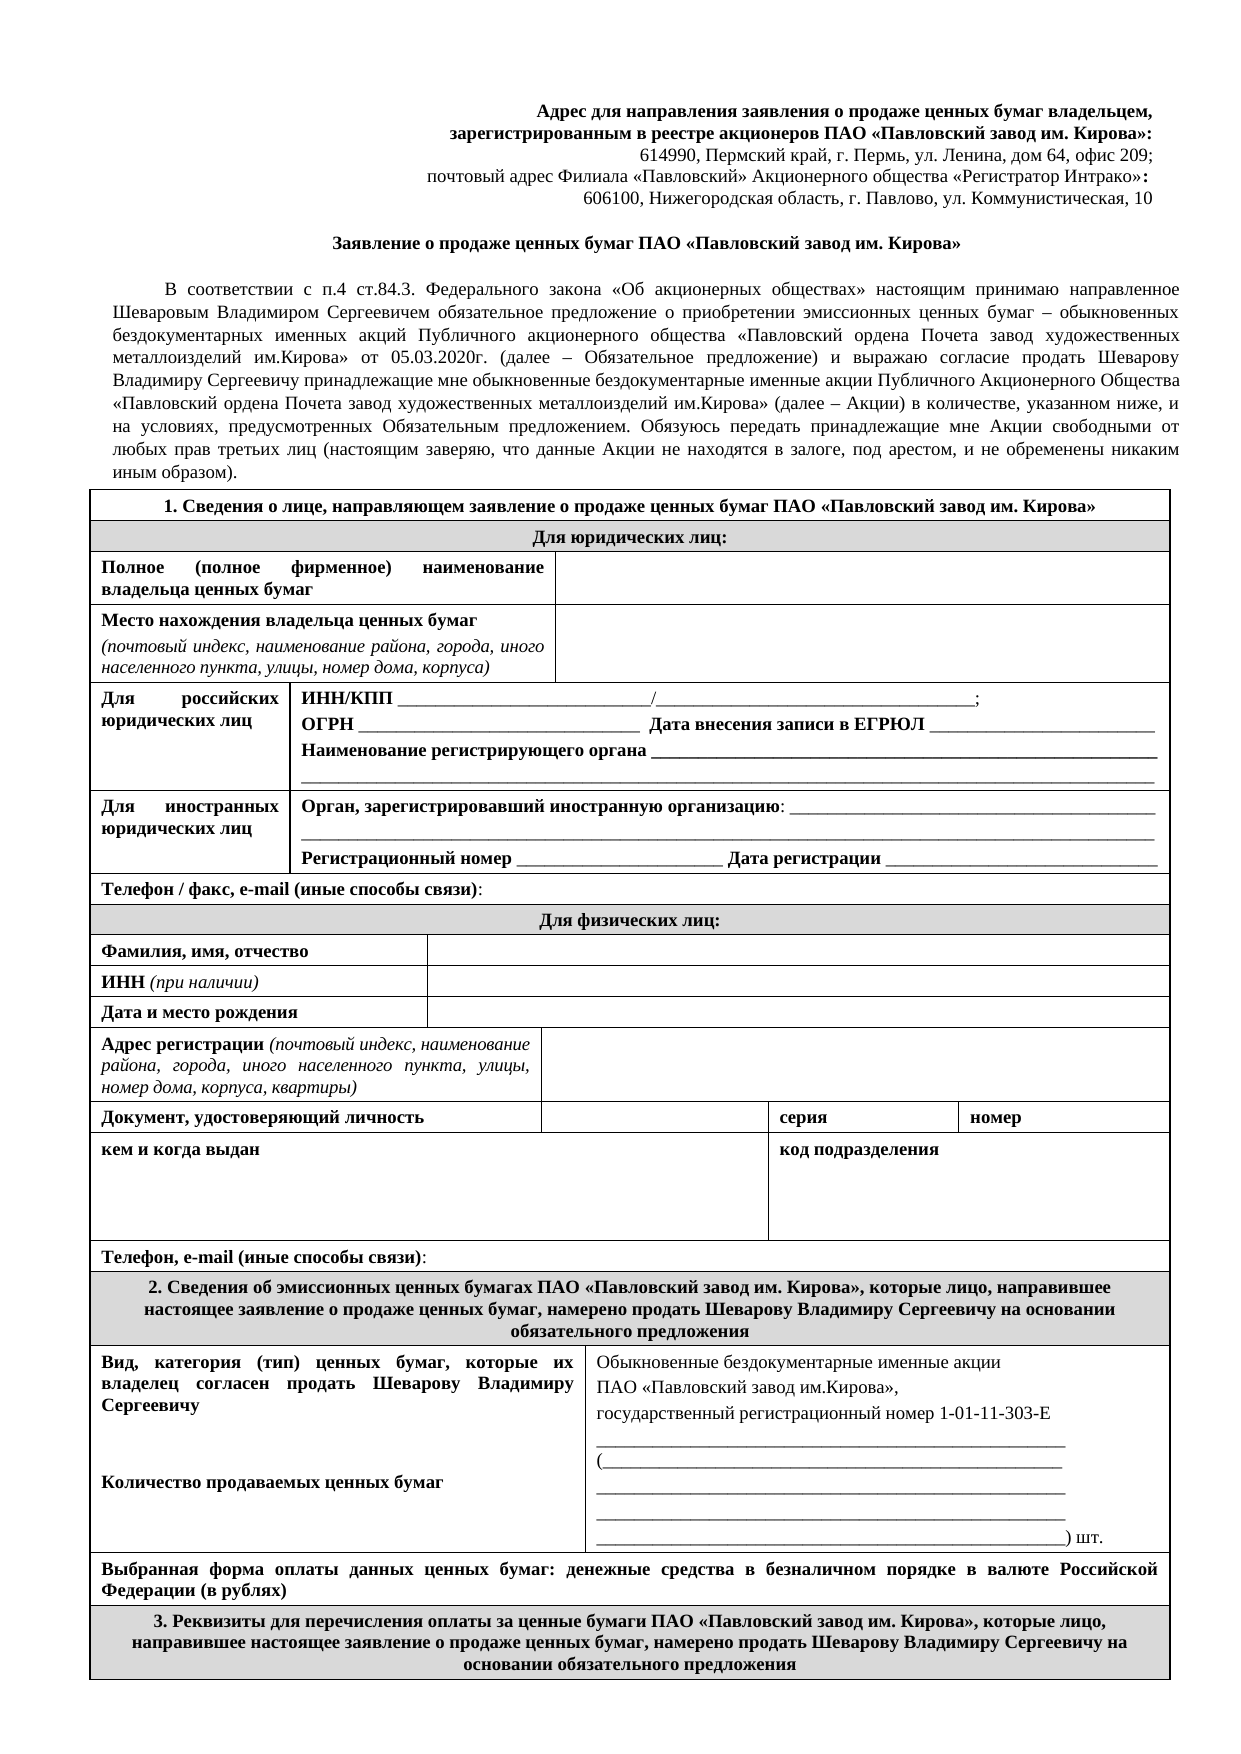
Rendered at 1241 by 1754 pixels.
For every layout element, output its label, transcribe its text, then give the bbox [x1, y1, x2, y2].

table_cell Телефон / факс, e-mail (иные способы связи): [91, 874, 1169, 903]
table_cell 2. Сведения об эмиссионных ценных бумагах ПАО «Павловский завод им. Кирова», которые лицо, направившее настоящее заявление о продаже ценных бумаг, намерено продать Шеварову Владимиру Сергеевичу на основании обязательного предложения [91, 1272, 1169, 1345]
table_cell [428, 997, 1169, 1027]
text Заявление о продаже ценных бумаг ПАО «Павловский завод им. Кирова» [112, 231, 1181, 254]
table_cell Место нахождения владельца ценных бумаг (почтовый индекс, наименование района, города, иного населенного пункта, улицы, номер дома, корпуса) [91, 605, 555, 682]
table_cell Обыкновенные бездокументарные именные акции ПАО «Павловский завод им.Кирова», государственный регистрационный номер 1-01-11-303-Е __________________________________________________ (_________________________________________________ __________________________________________________ __________________________________________________ __________________________________________________) шт. [586, 1346, 1169, 1552]
table_cell [428, 935, 1169, 965]
table_cell [556, 605, 1169, 682]
table_cell [542, 1028, 1169, 1101]
table_cell Для физических лиц: [91, 905, 1169, 934]
table_header Адрес для направления заявления о продаже ценных бумаг владельцем, зарегистрированным в реестре акционеров ПАО «Павловский завод им. Кирова»: [90, 100, 1164, 143]
table_cell Адрес регистрации (почтовый индекс, наименование района, города, иного населенного пункта, улицы, номер дома, корпуса, квартиры) [91, 1028, 541, 1101]
table_cell 3. Реквизиты для перечисления оплаты за ценные бумаги ПАО «Павловский завод им. Кирова», которые лицо, направившее настоящее заявление о продаже ценных бумаг, намерено продать Шеварову Владимиру Сергеевичу на основании обязательного предложения [91, 1606, 1169, 1679]
table_cell Для российских юридических лиц [91, 683, 289, 790]
table_cell Вид, категория (тип) ценных бумаг, которые их владелец согласен продать Шеварову Владимиру Сергеевичу Количество продаваемых ценных бумаг [91, 1346, 585, 1552]
table_cell номер [959, 1102, 1169, 1132]
table_cell ИНН/КПП ___________________________/__________________________________; ОГРН ______________________________ Дата внесения записи в ЕГРЮЛ ________________________ Наименование регистрирующего органа ______________________________________________________ ___________________________________________________________________________________________ [291, 683, 1169, 790]
table_cell Полное (полное фирменное) наименование владельца ценных бумаг [91, 552, 555, 604]
table_cell 614990, Пермский край, г. Пермь, ул. Ленина, дом 64, офис 209; почтовый адрес Филиала «Павловский» Акционерного общества «Регистратор Интрако»: 606100, Нижегородская область, г. Павлово, ул. Коммунистическая, 10 [90, 144, 1164, 208]
table_cell Телефон, e-mail (иные способы связи): [91, 1241, 1169, 1271]
table_header 1. Сведения о лице, направляющем заявление о продаже ценных бумаг ПАО «Павловский завод им. Кирова» [91, 490, 1169, 520]
text В соответствии с п.4 ст.84.3. Федерального закона «Об акционерных обществах» настоящим принимаю направленное Шеваровым Владимиром Сергеевичем обязательное предложение о приобретении эмиссионных ценных бумаг – обыкновенных бездокументарных именных акций Публичного акционерного общества «Павловский ордена Почета завод художественных металлоизделий им.Кирова» от 05.03.2020г. (далее – Обязательное предложение) и выражаю согласие продать Шеварову Владимиру Сергеевичу принадлежащие мне обыкновенные бездокументарные именные акции Публичного Акционерного Общества «Павловский ордена Почета завод художественных металлоизделий им.Кирова» (далее – Акции) в количестве, указанном ниже, и на условиях, предусмотренных Обязательным предложением. Обязуюсь передать принадлежащие мне Акции свободными от любых прав третьих лиц (настоящим заверяю, что данные Акции не находятся в залоге, под арестом, и не обременены никаким иным образом). [112, 277, 1181, 483]
table_cell [556, 552, 1169, 604]
table_cell Орган, зарегистрировавший иностранную организацию: _______________________________________ ___________________________________________________________________________________________ Регистрационный номер ______________________ Дата регистрации _____________________________ [291, 791, 1169, 872]
table_cell [428, 966, 1169, 996]
table_cell Дата и место рождения [91, 997, 427, 1027]
table_cell Фамилия, имя, отчество [91, 935, 427, 965]
table_cell Документ, удостоверяющий личность [91, 1102, 541, 1132]
table_cell ИНН (при наличии) [91, 966, 427, 996]
table_cell Для юридических лиц: [91, 521, 1169, 551]
table_cell код подразделения [769, 1133, 1169, 1240]
table_cell [542, 1102, 768, 1132]
table_cell Для иностранных юридических лиц [91, 791, 289, 872]
table_cell серия [769, 1102, 958, 1132]
table_cell кем и когда выдан [91, 1133, 768, 1240]
table_cell Выбранная форма оплаты данных ценных бумаг: денежные средства в безналичном порядке в валюте Российской Федерации (в рублях) [91, 1553, 1169, 1605]
